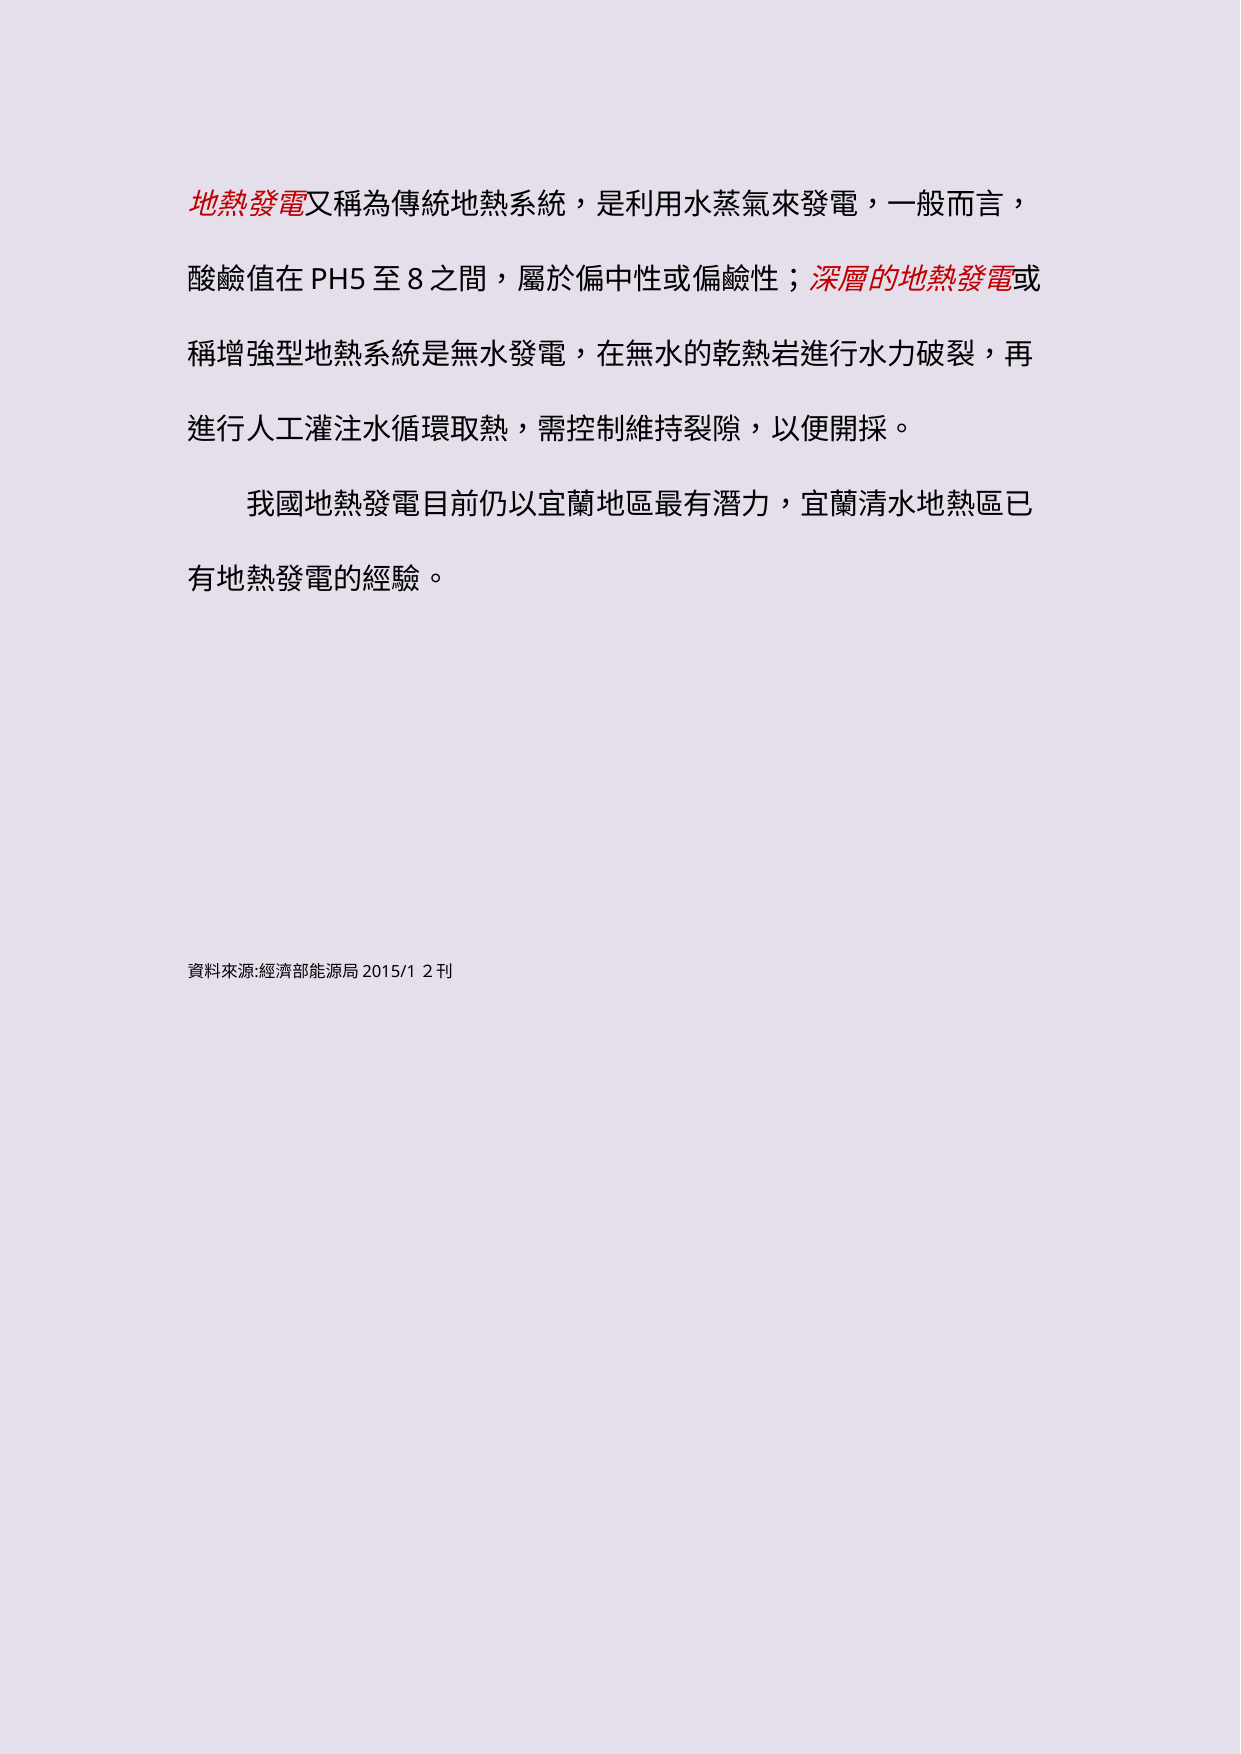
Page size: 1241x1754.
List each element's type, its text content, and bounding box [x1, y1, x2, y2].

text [187, 164, 1053, 464]
text 我國地熱發電目前仍以宜蘭地區最有潛力，宜蘭清水地熱區已有地熱發電的經驗。 [187, 464, 1053, 614]
text 資料來源:經濟部能源局2015/1２刊 [187, 952, 1053, 989]
